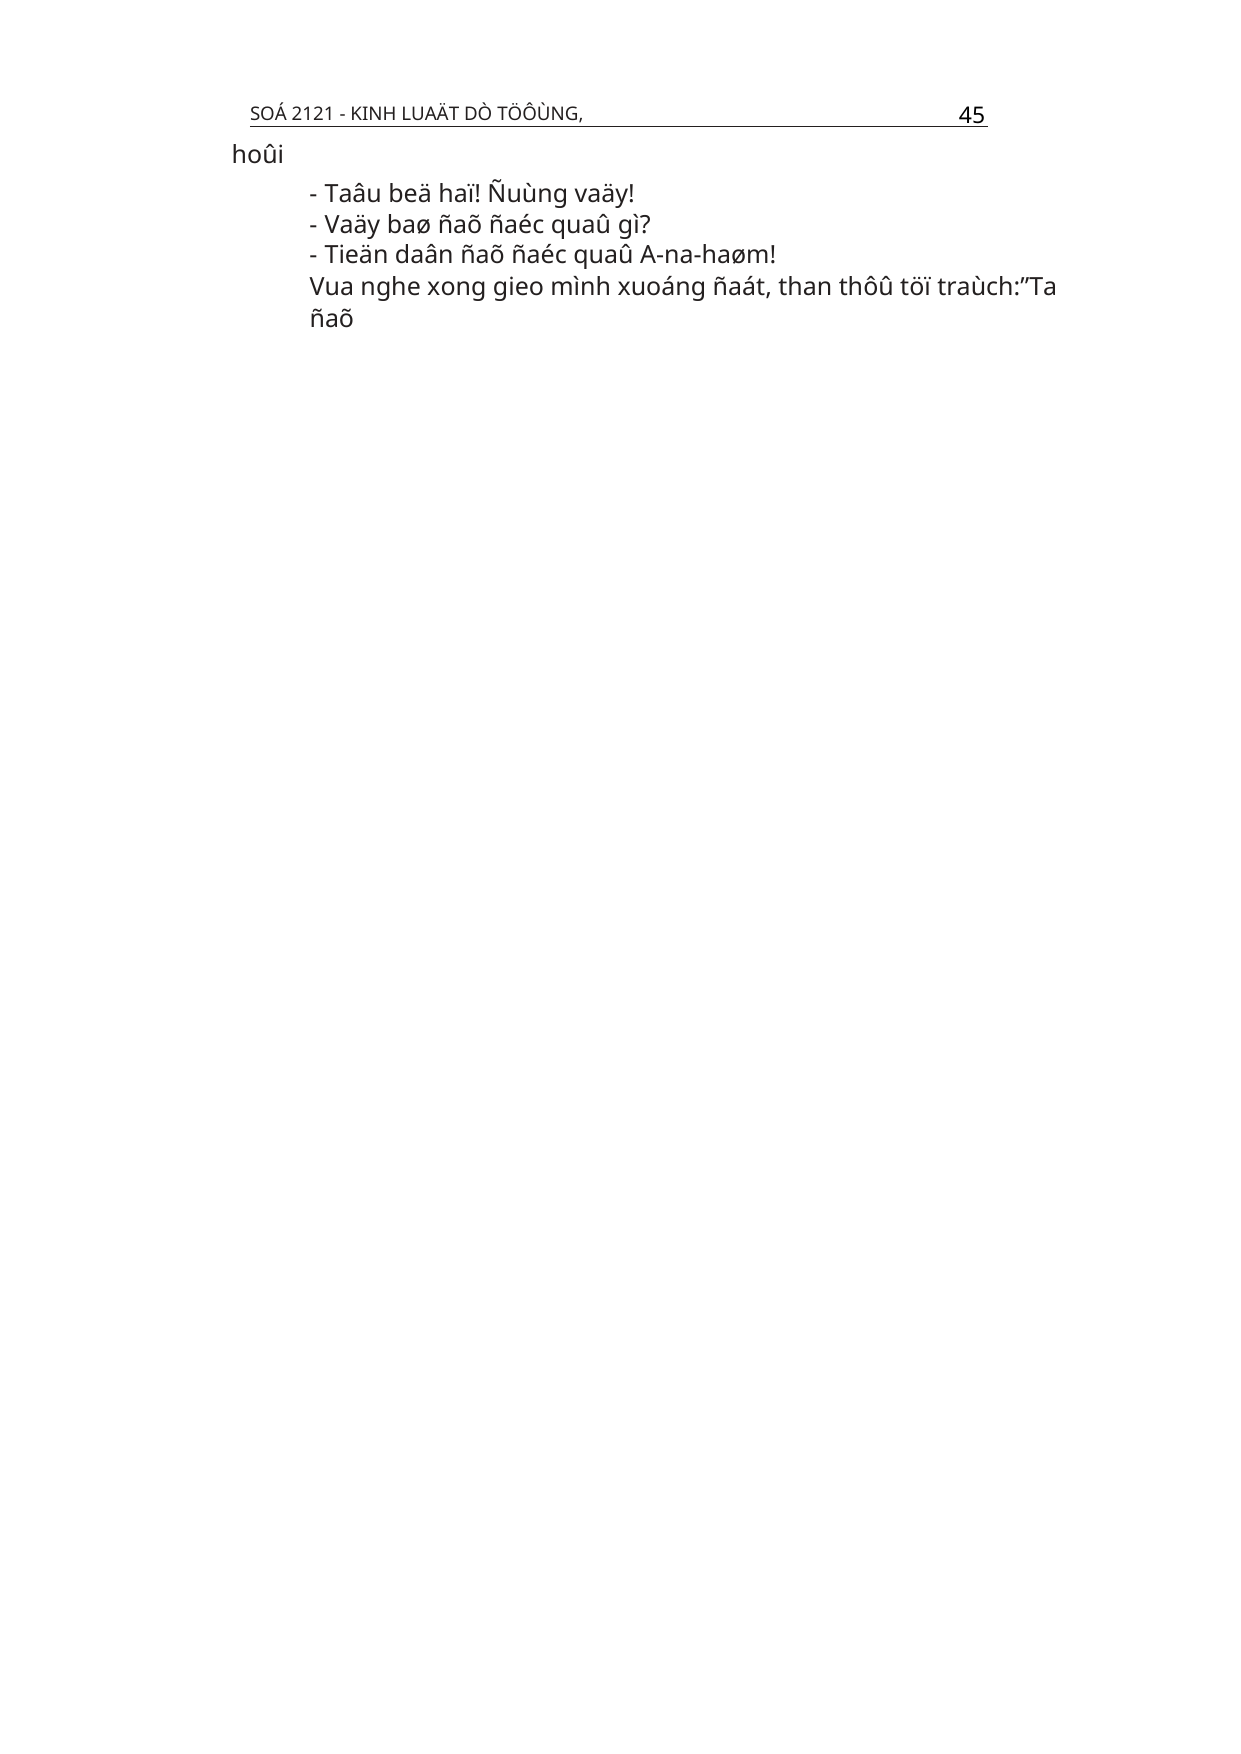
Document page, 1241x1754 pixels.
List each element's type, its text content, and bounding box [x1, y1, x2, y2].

list Taâu beä haï! Ñuùng vaäy! [309, 178, 1092, 209]
text Vua nghe xong gieo mình xuoáng ñaát, than thôû töï traùch:”Ta ñaõ [309, 270, 1092, 334]
text hoûi [106, 137, 284, 171]
list Tieän daân ñaõ ñaéc quaû A-na-haøm! [309, 239, 1092, 270]
list Vaäy baø ñaõ ñaéc quaû gì? [309, 209, 1092, 239]
